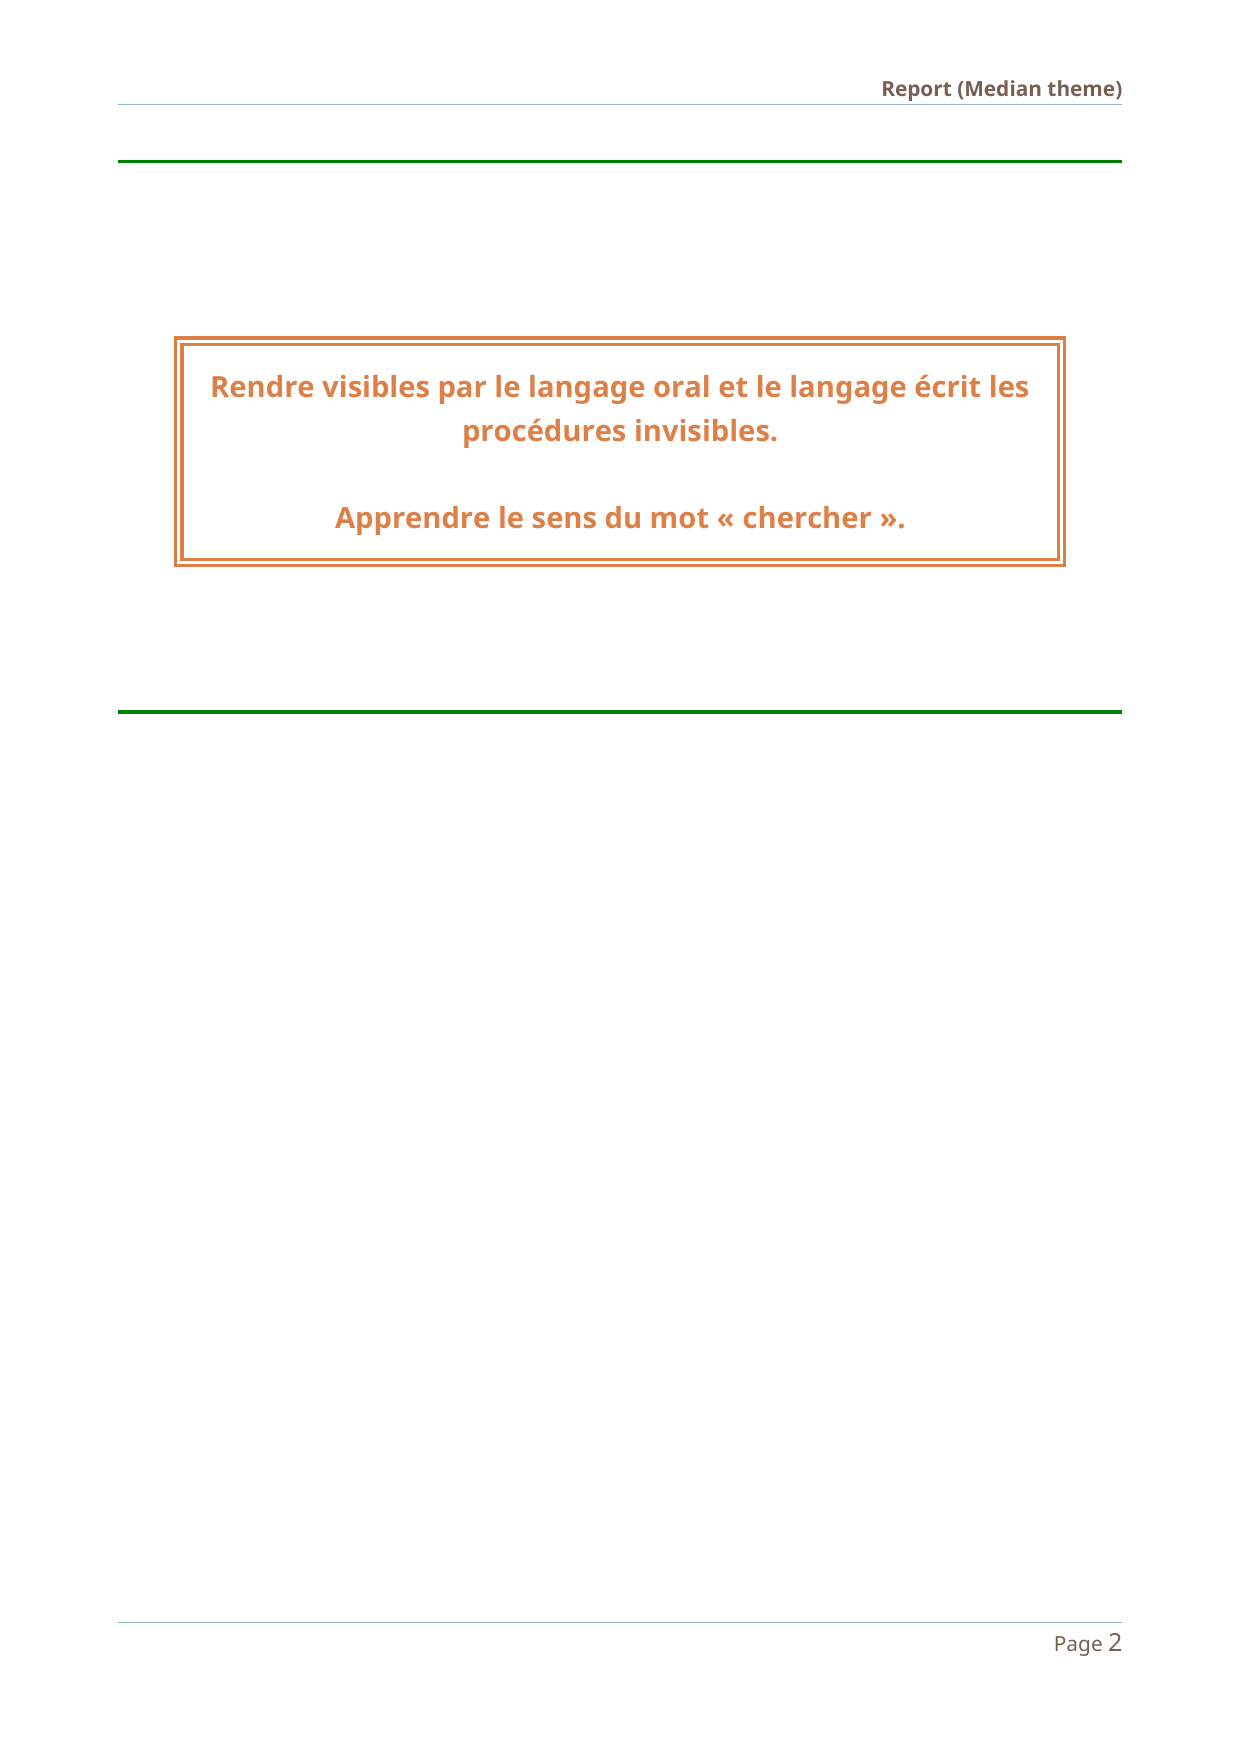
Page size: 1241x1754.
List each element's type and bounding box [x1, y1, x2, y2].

table_cell [118, 163, 1122, 710]
